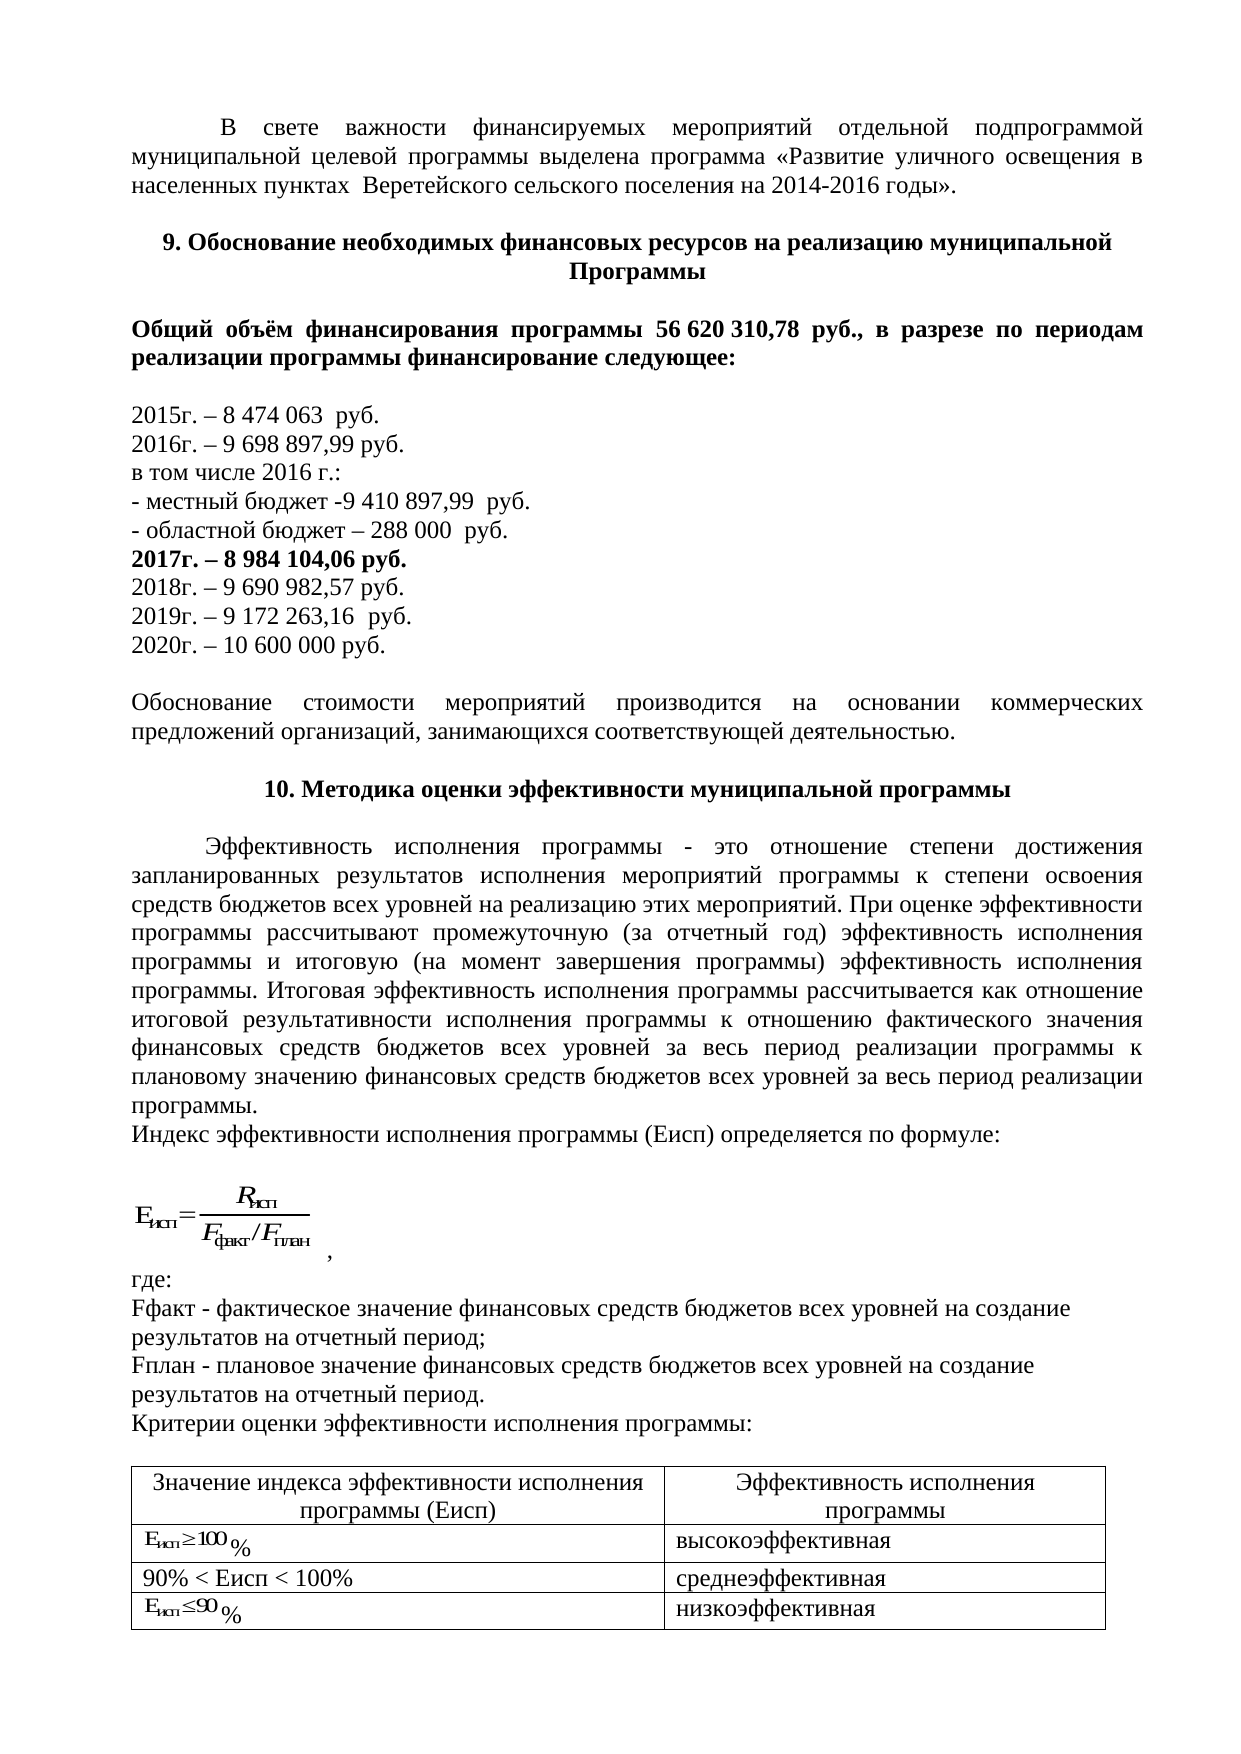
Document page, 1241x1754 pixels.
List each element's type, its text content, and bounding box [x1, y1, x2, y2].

text Эффективность исполнения программы - это отношение степени достижения запланированных результатов исполнения мероприятий программы к степени освоения средств бюджетов всех уровней на реализацию этих мероприятий. При оценке эффективности программы рассчитывают промежуточную (за отчетный год) эффективность исполнения программы и итоговую (на момент завершения программы) эффективность исполнения программы. Итоговая эффективность исполнения программы рассчитывается как отношение итоговой результативности исполнения программы к отношению фактического значения финансовых средств бюджетов всех уровней за весь период реализации программы к плановому значению финансовых средств бюджетов всех уровней за весь период реализации программы. [131, 831, 1144, 1119]
text 2019г. – 9 172 263,16 руб. [131, 601, 1144, 630]
text 10. Методика оценки эффективности муниципальной программы [131, 774, 1144, 802]
text в том числе 2016 г.: [131, 457, 1144, 486]
text 2016г. – 9 698 897,99 руб. [131, 429, 1144, 457]
table_header Эффективность исполнения программы [665, 1467, 1105, 1524]
text , [131, 1176, 1144, 1264]
text Индекс эффективности исполнения программы (Еисп) определяется по формуле: [131, 1119, 1144, 1147]
text 2018г. – 9 690 982,57 руб. [131, 572, 1144, 601]
text Обоснование стоимости мероприятий производится на основании коммерческих предложений организаций, занимающихся соответствующей деятельностью. [131, 687, 1144, 745]
table_cell низкоэффективная [665, 1593, 1105, 1629]
table_header Значение индекса эффективности исполнения программы (Еисп) [132, 1467, 664, 1524]
text 2017г. – 8 984 104,06 руб. [131, 544, 1144, 572]
table_cell % [132, 1593, 664, 1629]
text Общий объём финансирования программы 56 620 310,78 руб., в разрезе по периодам реализации программы финансирование следующее: [131, 314, 1144, 371]
text - местный бюджет -9 410 897,99 руб. [131, 486, 1144, 515]
text 2015г. – 8 474 063 руб. [131, 400, 1144, 429]
table_cell высокоэффективная [665, 1525, 1105, 1562]
text В свете важности финансируемых мероприятий отдельной подпрограммой муниципальной целевой программы выделена программа «Развитие уличного освещения в населенных пунктах Веретейского сельского поселения на 2014-2016 годы». [131, 112, 1144, 199]
table_cell % [132, 1525, 664, 1562]
text 2020г. – 10 600 000 руб. [131, 630, 1144, 659]
text - областной бюджет – 288 000 руб. [131, 515, 1144, 544]
text Fфакт - фактическое значение финансовых средств бюджетов всех уровней на создание результатов на отчетный период; [131, 1293, 1144, 1351]
text Критерии оценки эффективности исполнения программы: [131, 1408, 1144, 1437]
text 9. Обоснование необходимых финансовых ресурсов на реализацию муниципальной Программы [131, 227, 1144, 285]
table_cell среднеэффективная [665, 1563, 1105, 1592]
text Fплан - плановое значение финансовых средств бюджетов всех уровней на создание результатов на отчетный период. [131, 1351, 1144, 1408]
table_cell 90% < Еисп < 100% [132, 1563, 664, 1592]
text где: [131, 1264, 1144, 1293]
